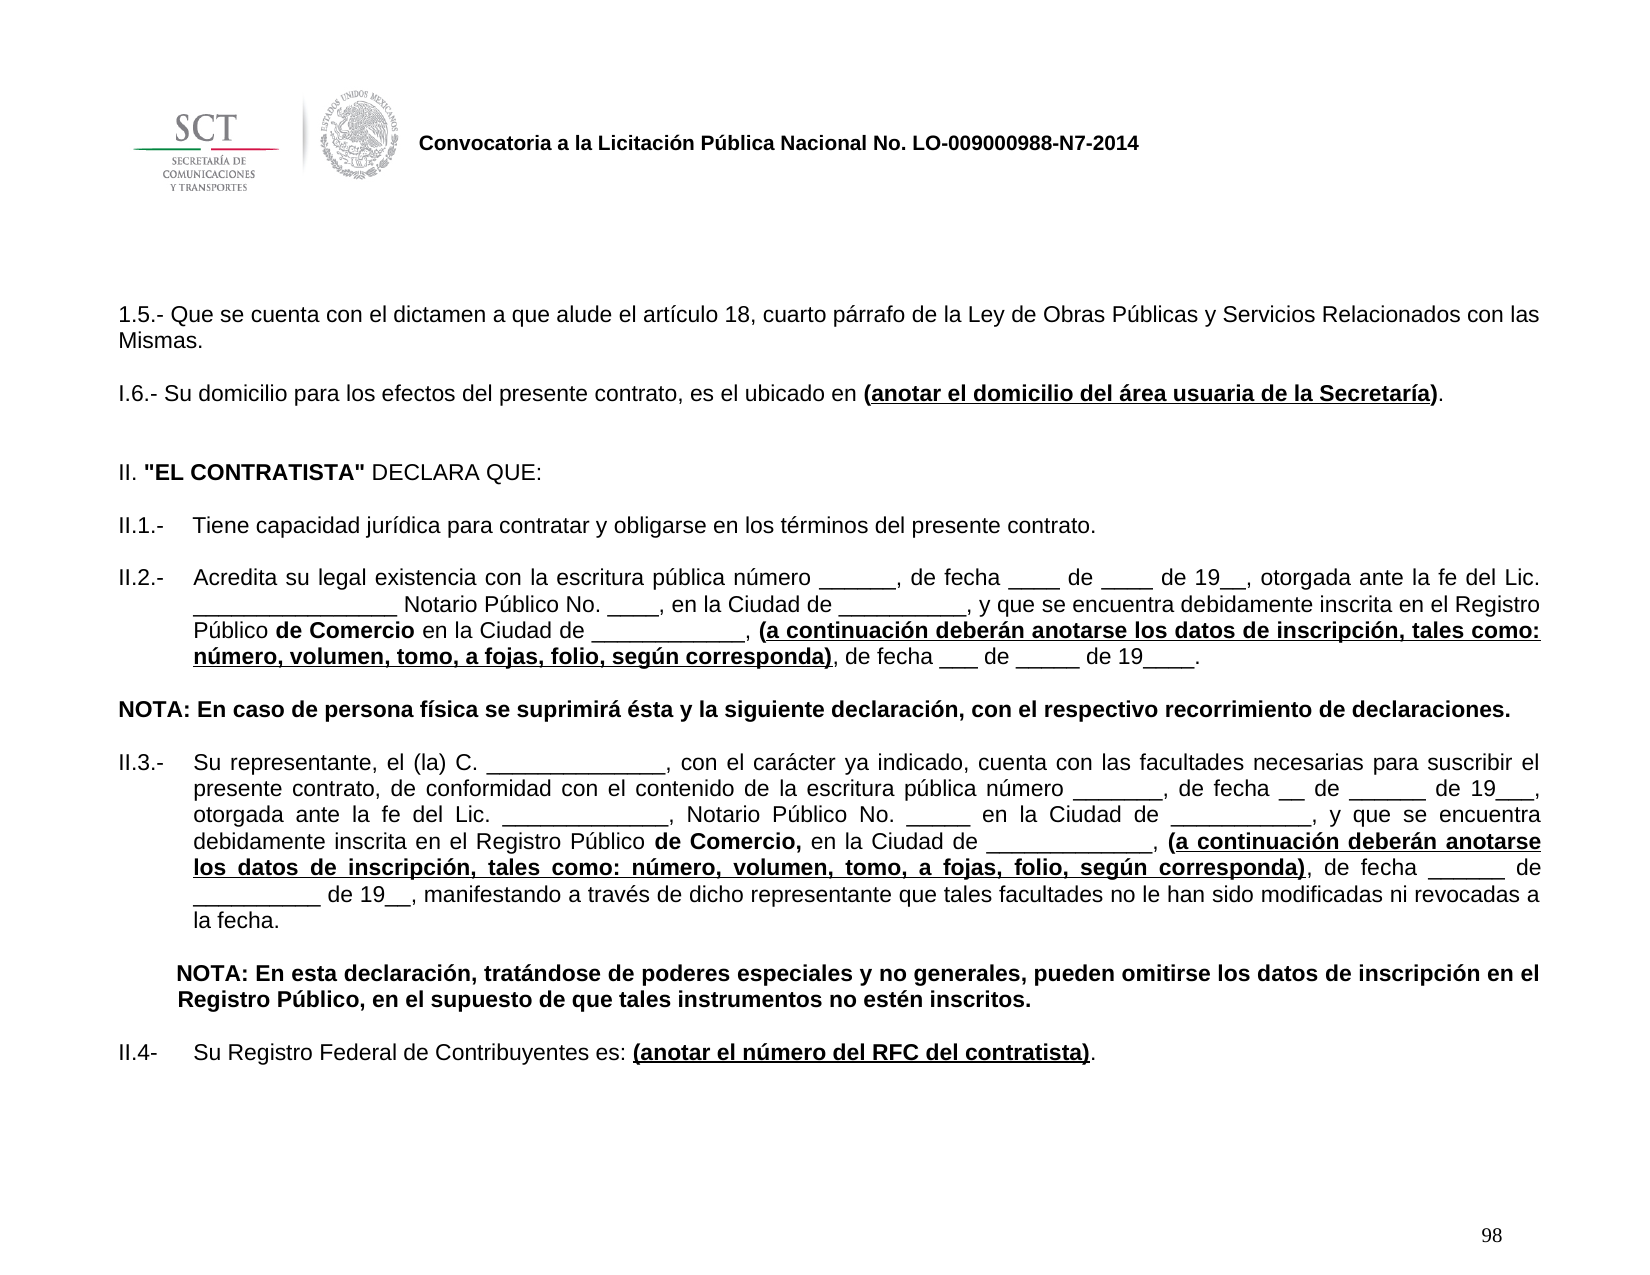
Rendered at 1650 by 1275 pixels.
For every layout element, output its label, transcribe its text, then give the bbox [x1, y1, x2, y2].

text I.6.- Su domicilio para los efectos del presente contrato, es el ubicado en (anotar el domicilio del área usuaria de la Secretaría). [118, 380, 1541, 406]
text NOTA: En caso de persona física se suprimirá ésta y la siguiente declaración, con el respectivo recorrimiento de declaraciones. [118, 696, 1541, 722]
text II.2.- Acredita su legal existencia con la escritura pública número ______, de fecha ____ de ____ de 19__, otorgada ante la fe del Lic. ________________ Notario Público No. ____, en la Ciudad de __________, y que se encuentra debidamente inscrita en el Registro Público de Comercio en la Ciudad de ____________, (a continuación deberán anotarse los datos de inscripción, tales como: número, volumen, tomo, a fojas, folio, según corresponda), de fecha ___ de _____ de 19____. [118, 564, 1541, 670]
picture [118, 75, 403, 196]
text II.1.- Tiene capacidad jurídica para contratar y obligarse en los términos del presente contrato. [118, 512, 1541, 538]
text II.3.- Su representante, el (la) C. ______________, con el carácter ya indicado, cuenta con las facultades necesarias para suscribir el presente contrato, de conformidad con el contenido de la escritura pública número _______, de fecha __ de ______ de 19___, otorgada ante la fe del Lic. _____________, Notario Público No. _____ en la Ciudad de ___________, y que se encuentra debidamente inscrita en el Registro Público de Comercio, en la Ciudad de _____________, (a continuación deberán anotarse los datos de inscripción, tales como: número, volumen, tomo, a fojas, folio, según corresponda), de fecha ______ de __________ de 19__, manifestando a través de dicho representante que tales facultades no le han sido modificadas ni revocadas a la fecha. [118, 749, 1541, 933]
text 1.5.- Que se cuenta con el dictamen a que alude el artículo 18, cuarto párrafo de la Ley de Obras Públicas y Servicios Relacionados con las Mismas. [118, 301, 1541, 353]
text II. "EL CONTRATISTA" DECLARA QUE: [118, 459, 1541, 485]
text NOTA: En esta declaración, tratándose de poderes especiales y no generales, pueden omitirse los datos de inscripción en el Registro Público, en el supuesto de que tales instrumentos no estén inscritos. [176, 959, 1541, 1012]
text II.4- Su Registro Federal de Contribuyentes es: (anotar el número del RFC del contratista). [118, 1039, 1541, 1065]
